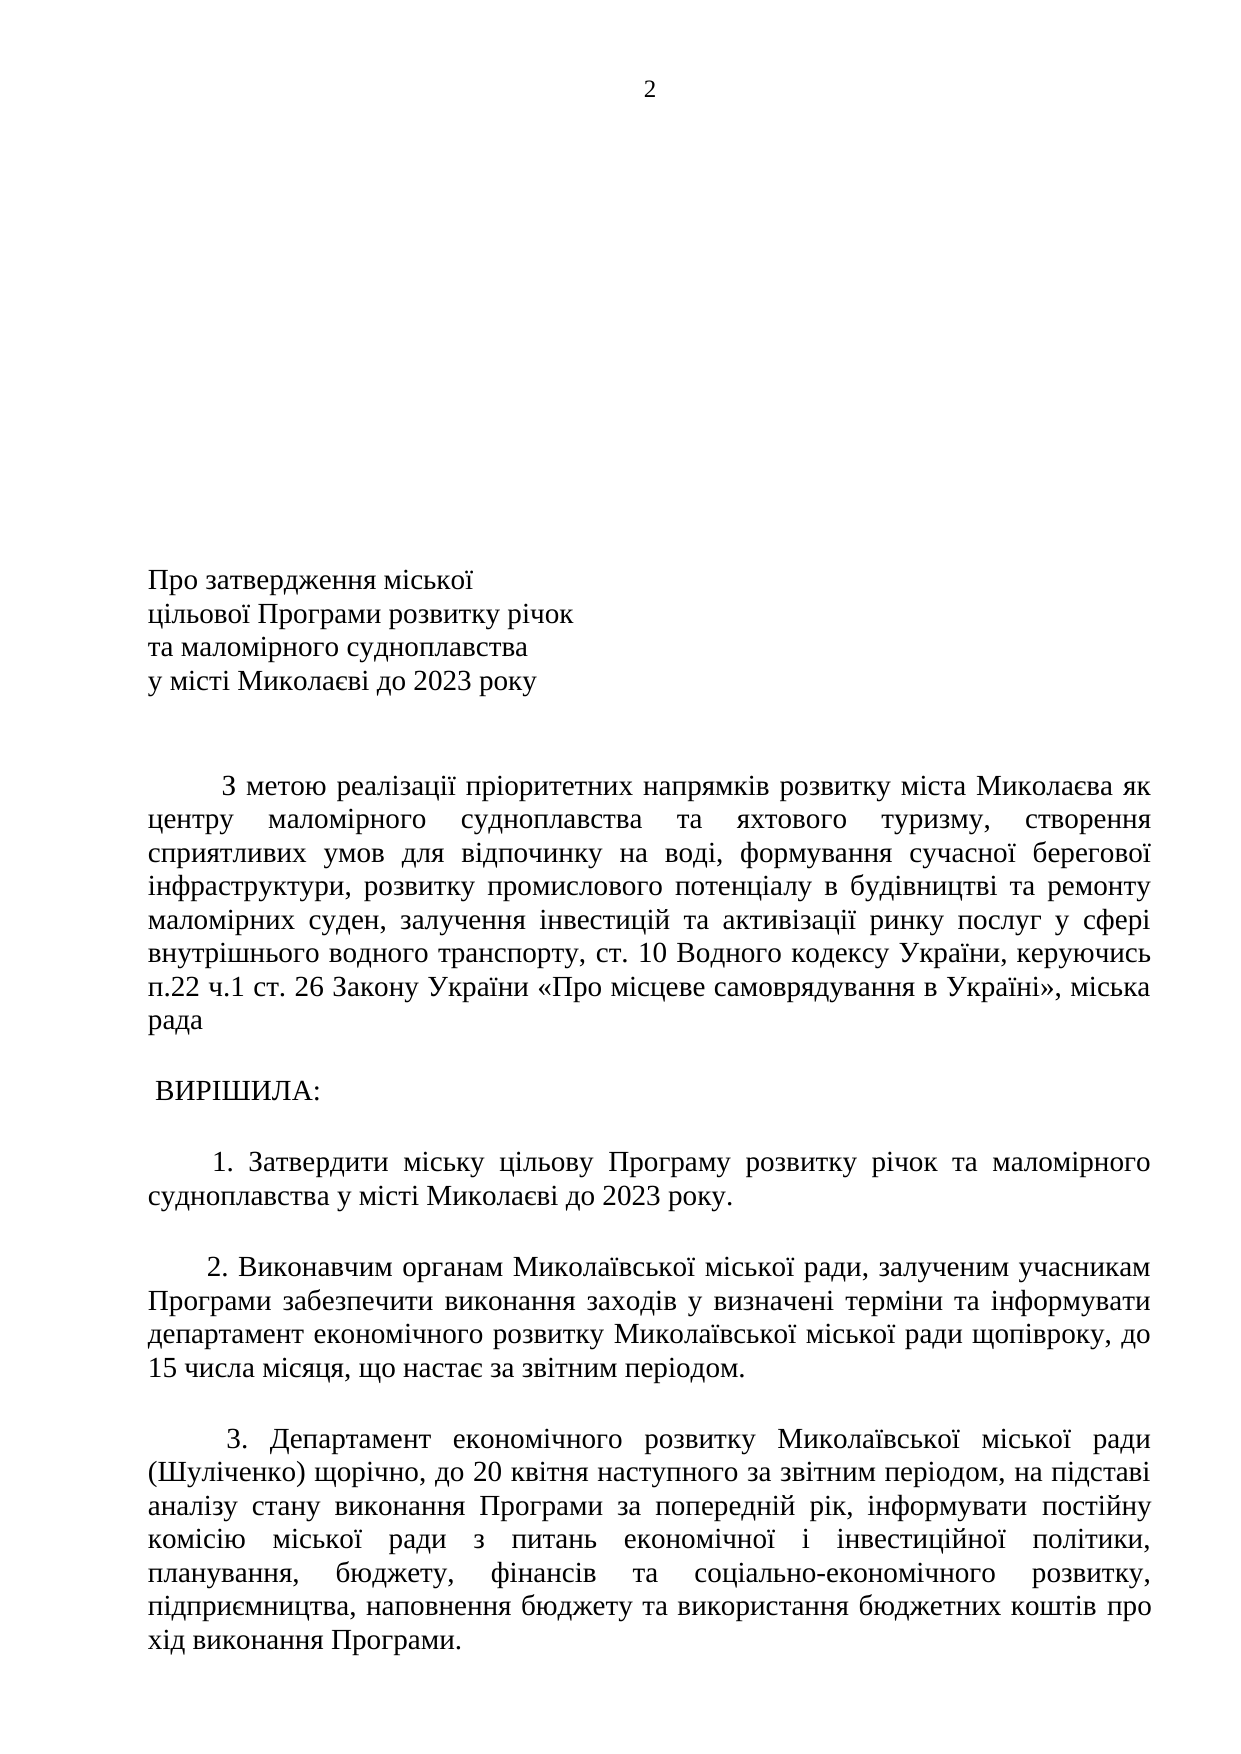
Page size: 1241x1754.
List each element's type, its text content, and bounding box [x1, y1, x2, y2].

text 1. Затвердити міську цільову Програму розвитку річок та маломірного судноплавства у місті Миколаєві до 2023 року. [148, 1144, 1152, 1212]
text 2. Виконавчим органам Миколаївської міської ради, залученим учасникам Програми забезпечити виконання заходів у визначені терміни та інформувати департамент економічного розвитку Миколаївської міської ради щопівроку, до 15 числа місяця, що настає за звітним періодом. [148, 1249, 1152, 1383]
text ВИРІШИЛА: [148, 1073, 1152, 1107]
text та маломірного судноплавства [148, 629, 1152, 663]
text у місті Миколаєві до 2023 року [148, 663, 1152, 697]
text Про затвердження міської [148, 562, 1152, 596]
text 3. Департамент економічного розвитку Миколаївської міської ради (Шуліченко) щорічно, до 20 квітня наступного за звітним періодом, на підставі аналізу стану виконання Програми за попередній рік, інформувати постійну комісію міської ради з питань економічної і інвестиційної політики, планування, бюджету, фінансів та соціально-економічного розвитку, підприємництва, наповнення бюджету та використання бюджетних коштів про хід виконання Програми. [148, 1421, 1152, 1656]
text З метою реалізації пріоритетних напрямків розвитку міста Миколаєва як центру маломірного судноплавства та яхтового туризму, створення сприятливих умов для відпочинку на воді, формування сучасної берегової інфраструктури, розвитку промислового потенціалу в будівництві та ремонту маломірних суден, залучення інвестицій та активізації ринку послуг у сфері внутрішнього водного транспорту, ст. 10 Водного кодексу України, керуючись п.22 ч.1 ст. 26 Закону України «Про місцеве самоврядування в Україні», міська рада [148, 768, 1152, 1036]
text цільової Програми розвитку річок [148, 596, 1152, 629]
